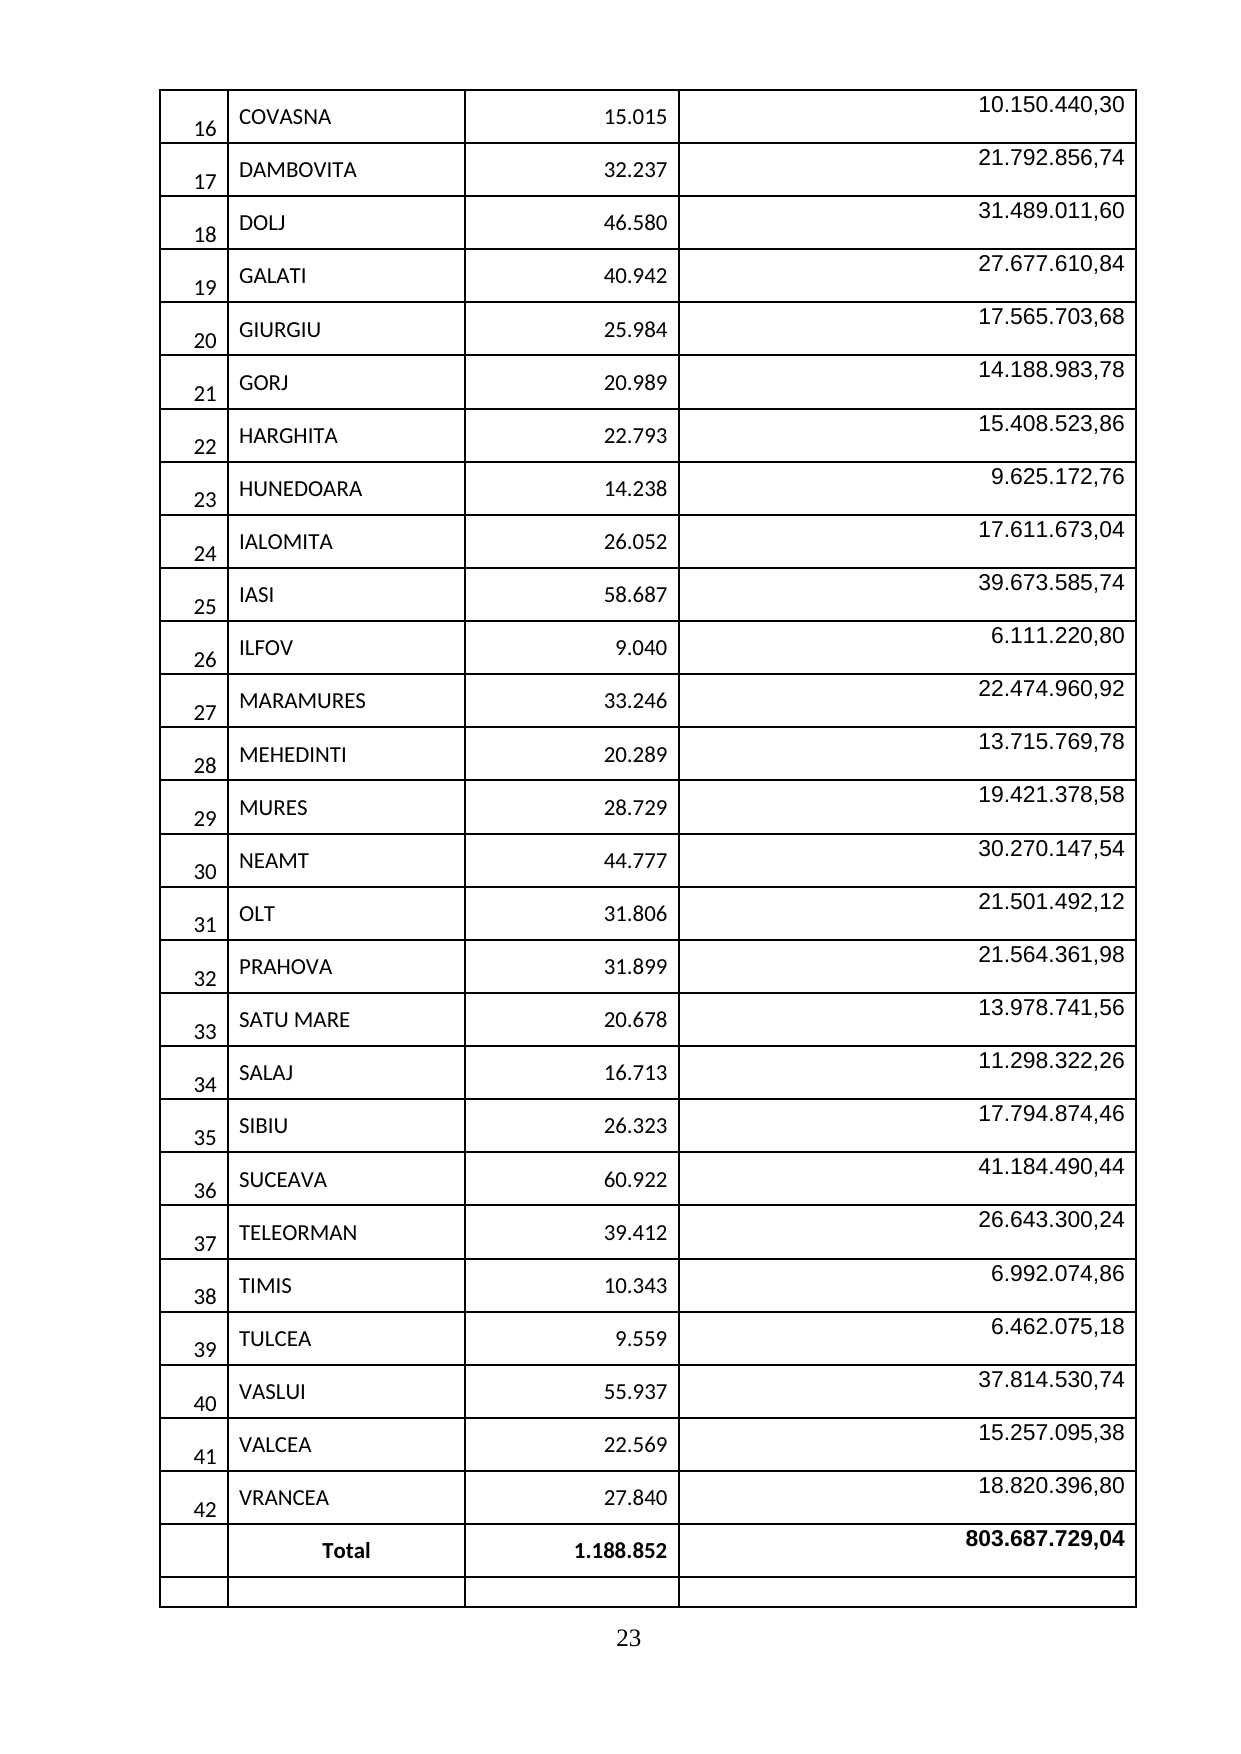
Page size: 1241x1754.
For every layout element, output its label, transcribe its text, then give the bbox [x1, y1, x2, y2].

table_cell 28.729 [466, 781, 678, 832]
table_cell DAMBOVITA [229, 144, 464, 195]
table_cell 55.937 [466, 1366, 678, 1417]
table_cell 14.188.983,78 [680, 356, 1135, 407]
table_cell MURES [229, 781, 464, 832]
table_cell 803.687.729,04 [680, 1525, 1135, 1576]
table_cell [229, 1578, 464, 1606]
table_cell ILFOV [229, 622, 464, 673]
table_cell NEAMT [229, 835, 464, 886]
table_cell 30 [161, 835, 227, 886]
table_cell 60.922 [466, 1153, 678, 1204]
table_cell VASLUI [229, 1366, 464, 1417]
table_cell 15.408.523,86 [680, 410, 1135, 461]
table_cell 36 [161, 1153, 227, 1204]
table_cell 27.677.610,84 [680, 250, 1135, 301]
table_cell 13.978.741,56 [680, 994, 1135, 1045]
table_cell 31.899 [466, 941, 678, 992]
table_cell 22.474.960,92 [680, 675, 1135, 726]
table_cell 9.040 [466, 622, 678, 673]
table_cell 22.793 [466, 410, 678, 461]
table_cell 18 [161, 197, 227, 248]
table_cell VRANCEA [229, 1472, 464, 1523]
table_cell 16 [161, 91, 227, 142]
table_cell 17.611.673,04 [680, 516, 1135, 567]
table_cell 40 [161, 1366, 227, 1417]
table_cell COVASNA [229, 91, 464, 142]
table_cell 35 [161, 1100, 227, 1151]
table_cell 15.257.095,38 [680, 1419, 1135, 1470]
table_cell 40.942 [466, 250, 678, 301]
table_cell 37 [161, 1206, 227, 1257]
table_cell 6.462.075,18 [680, 1313, 1135, 1364]
table_cell 21 [161, 356, 227, 407]
table_cell 30.270.147,54 [680, 835, 1135, 886]
table_cell GORJ [229, 356, 464, 407]
table_cell 21.501.492,12 [680, 888, 1135, 939]
table_cell 20.989 [466, 356, 678, 407]
table_cell 21.564.361,98 [680, 941, 1135, 992]
table_cell 18.820.396,80 [680, 1472, 1135, 1523]
table_cell 41 [161, 1419, 227, 1470]
table_cell 23 [161, 463, 227, 514]
table_cell [466, 1578, 678, 1606]
table_cell 21.792.856,74 [680, 144, 1135, 195]
table_cell [161, 1525, 227, 1576]
table_cell VALCEA [229, 1419, 464, 1470]
table_cell [680, 1578, 1135, 1606]
table_cell 11.298.322,26 [680, 1047, 1135, 1098]
table_cell 26.323 [466, 1100, 678, 1151]
table_cell 39.673.585,74 [680, 569, 1135, 620]
table_cell HUNEDOARA [229, 463, 464, 514]
table_cell 26 [161, 622, 227, 673]
table_cell 16.713 [466, 1047, 678, 1098]
table_cell DOLJ [229, 197, 464, 248]
table_cell TULCEA [229, 1313, 464, 1364]
table_cell 17.794.874,46 [680, 1100, 1135, 1151]
table_cell 42 [161, 1472, 227, 1523]
table_cell 24 [161, 516, 227, 567]
table_cell 26.643.300,24 [680, 1206, 1135, 1257]
table_cell SALAJ [229, 1047, 464, 1098]
table_cell 17.565.703,68 [680, 303, 1135, 354]
table_cell 31.489.011,60 [680, 197, 1135, 248]
table_cell 20.289 [466, 728, 678, 779]
table_cell 32 [161, 941, 227, 992]
table_cell 46.580 [466, 197, 678, 248]
table_cell 9.625.172,76 [680, 463, 1135, 514]
table_cell 14.238 [466, 463, 678, 514]
table_cell 6.992.074,86 [680, 1260, 1135, 1311]
table_cell 27 [161, 675, 227, 726]
table_cell 41.184.490,44 [680, 1153, 1135, 1204]
table_cell IALOMITA [229, 516, 464, 567]
table_cell SIBIU [229, 1100, 464, 1151]
table_cell 34 [161, 1047, 227, 1098]
table_cell MARAMURES [229, 675, 464, 726]
table_cell TELEORMAN [229, 1206, 464, 1257]
table_cell 1.188.852 [466, 1525, 678, 1576]
table_cell 39.412 [466, 1206, 678, 1257]
table_cell OLT [229, 888, 464, 939]
table_cell TIMIS [229, 1260, 464, 1311]
table_cell 29 [161, 781, 227, 832]
table_cell 31 [161, 888, 227, 939]
table_cell SATU MARE [229, 994, 464, 1045]
table_cell SUCEAVA [229, 1153, 464, 1204]
table_cell 19.421.378,58 [680, 781, 1135, 832]
table_cell 38 [161, 1260, 227, 1311]
table_cell Total [229, 1525, 464, 1576]
table_cell 22 [161, 410, 227, 461]
table_cell 17 [161, 144, 227, 195]
table_cell 44.777 [466, 835, 678, 886]
table_cell 22.569 [466, 1419, 678, 1470]
table_cell 10.343 [466, 1260, 678, 1311]
table_cell 10.150.440,30 [680, 91, 1135, 142]
table_cell GIURGIU [229, 303, 464, 354]
table_cell 27.840 [466, 1472, 678, 1523]
table_cell 20 [161, 303, 227, 354]
table_cell 31.806 [466, 888, 678, 939]
table_cell 33 [161, 994, 227, 1045]
table_cell PRAHOVA [229, 941, 464, 992]
table_cell 25 [161, 569, 227, 620]
table_cell 19 [161, 250, 227, 301]
table_cell GALATI [229, 250, 464, 301]
table_cell 58.687 [466, 569, 678, 620]
table_cell IASI [229, 569, 464, 620]
table_cell 26.052 [466, 516, 678, 567]
table_cell 39 [161, 1313, 227, 1364]
table_cell 33.246 [466, 675, 678, 726]
table_cell 20.678 [466, 994, 678, 1045]
table_cell MEHEDINTI [229, 728, 464, 779]
table_cell 37.814.530,74 [680, 1366, 1135, 1417]
table_cell 32.237 [466, 144, 678, 195]
table_cell 28 [161, 728, 227, 779]
table_cell HARGHITA [229, 410, 464, 461]
table_cell 15.015 [466, 91, 678, 142]
table_cell 9.559 [466, 1313, 678, 1364]
table_cell [161, 1578, 227, 1606]
table_cell 25.984 [466, 303, 678, 354]
table_cell 6.111.220,80 [680, 622, 1135, 673]
table_cell 13.715.769,78 [680, 728, 1135, 779]
